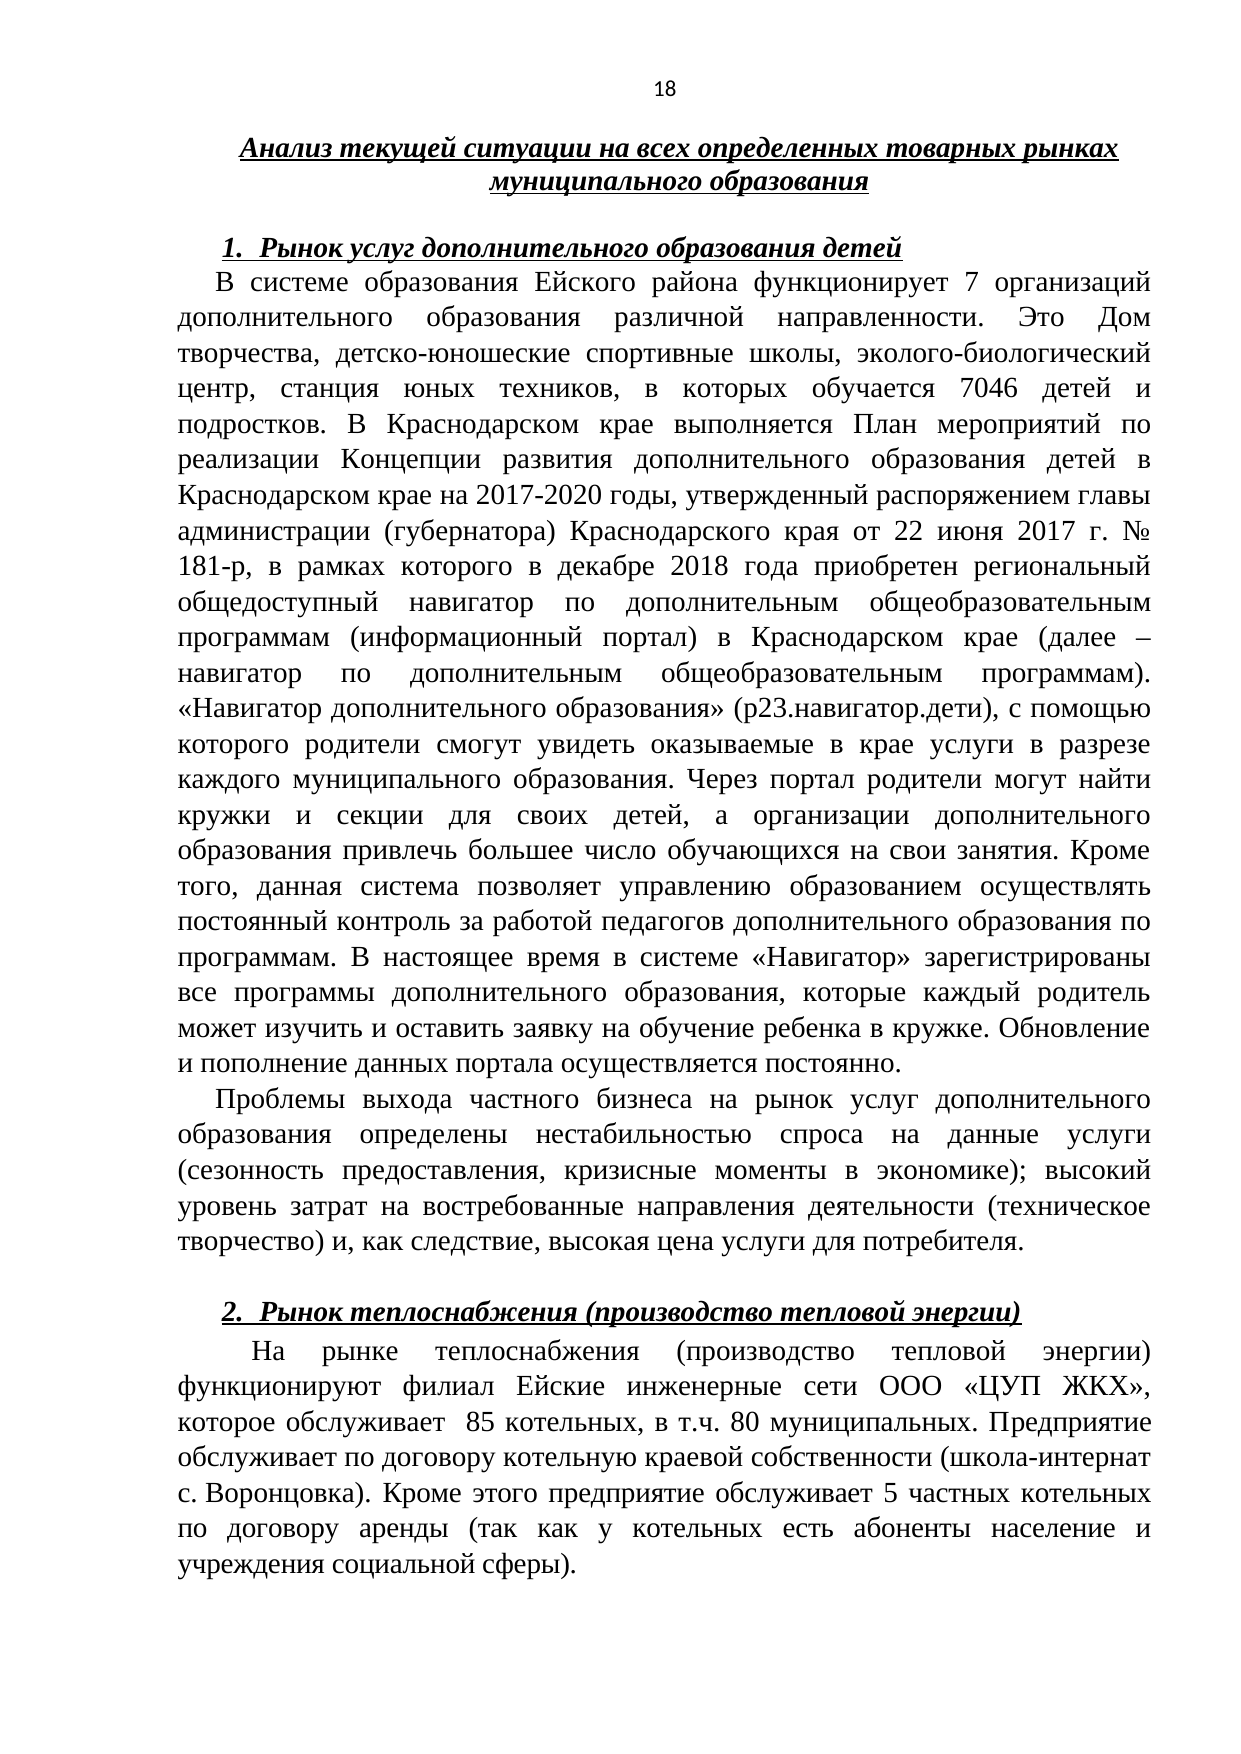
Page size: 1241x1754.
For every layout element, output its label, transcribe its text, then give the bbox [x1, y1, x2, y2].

list Рынок услуг дополнительного образования детей [222, 231, 1181, 264]
text В системе образования Ейского района функционирует 7 организаций дополнительного образования различной направленности. Это Дом творчества, детско-юношеские спортивные школы, эколого-биологический центр, станция юных техников, в которых обучается 7046 детей и подростков. В Краснодарском крае выполняется План мероприятий по реализации Концепции развития дополнительного образования детей в Краснодарском крае на 2017-2020 годы, утвержденный распоряжением главы администрации (губернатора) Краснодарского края от 22 июня 2017 г. № 181-р, в рамках которого в декабре 2018 года приобретен региональный общедоступный навигатор по дополнительным общеобразовательным программам (информационный портал) в Краснодарском крае (далее – навигатор по дополнительным общеобразовательным программам). «Навигатор дополнительного образования» (р23.навигатор.дети), с помощью которого родители смогут увидеть оказываемые в крае услуги в разрезе каждого муниципального образования. Через портал родители могут найти кружки и секции для своих детей, а организации дополнительного образования привлечь большее число обучающихся на свои занятия. Кроме того, данная система позволяет управлению образованием осуществлять постоянный контроль за работой педагогов дополнительного образования по программам. В настоящее время в системе «Навигатор» зарегистрированы все программы дополнительного образования, которые каждый родитель может изучить и оставить заявку на обучение ребенка в кружке. Обновление и пополнение данных портала осуществляется постоянно. [177, 264, 1152, 1079]
text На рынке теплоснабжения (производство тепловой энергии) функционируют филиал Ейские инженерные сети ООО «ЦУП ЖКХ», которое обслуживает 85 котельных, в т.ч. 80 муниципальных. Предприятие обслуживает по договору котельную краевой собственности (школа-интернат с. Воронцовка). Кроме этого предприятие обслуживает 5 частных котельных по договору аренды (так как у котельных есть абоненты население и учреждения социальной сферы). [177, 1333, 1152, 1579]
text Проблемы выхода частного бизнеса на рынок услуг дополнительного образования определены нестабильностью спроса на данные услуги (сезонность предоставления, кризисные моменты в экономике); высокий уровень затрат на востребованные направления деятельности (техническое творчество) и, как следствие, высокая цена услуги для потребителя. [177, 1081, 1152, 1257]
text Анализ текущей ситуации на всех определенных товарных рынках муниципального образования [177, 130, 1181, 197]
list Рынок теплоснабжения (производство тепловой энергии) [222, 1294, 1152, 1328]
